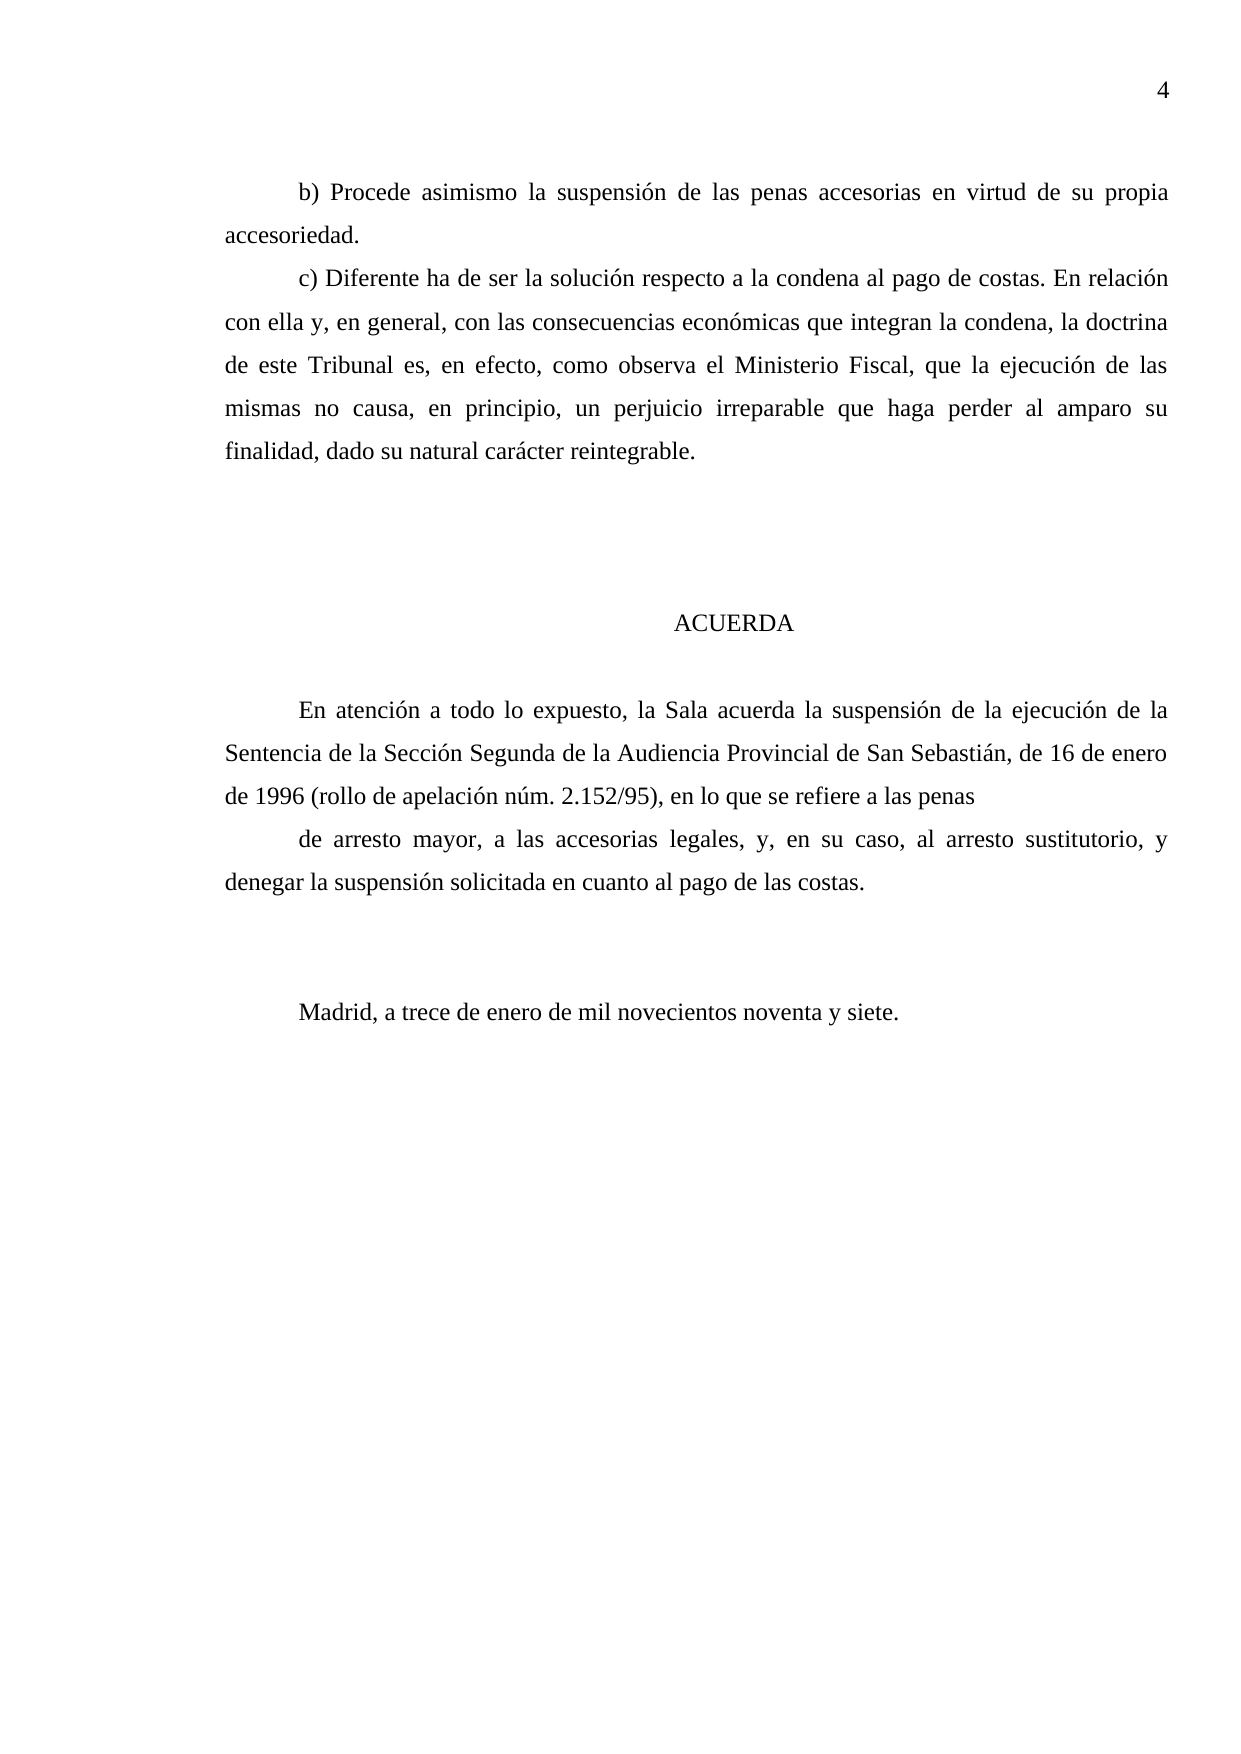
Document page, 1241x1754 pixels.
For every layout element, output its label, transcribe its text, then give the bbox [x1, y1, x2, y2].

text ACUERDA [224, 608, 1169, 637]
text En atención a todo lo expuesto, la Sala acuerda la suspensión de la ejecución de la Sentencia de la Sección Segunda de la Audiencia Provincial de San Sebastián, de 16 de enero de 1996 (rollo de apelación núm. 2.152/95), en lo que se refiere a las penas [224, 695, 1169, 810]
text de arresto mayor, a las accesorias legales, y, en su caso, al arresto sustitutorio, y denegar la suspensión solicitada en cuanto al pago de las costas. [224, 824, 1169, 896]
text c) Diferente ha de ser la solución respecto a la condena al pago de costas. En relación con ella y, en general, con las consecuencias económicas que integran la condena, la doctrina de este Tribunal es, en efecto, como observa el Ministerio Fiscal, que la ejecución de las mismas no causa, en principio, un perjuicio irreparable que haga perder al amparo su finalidad, dado su natural carácter reintegrable. [224, 263, 1169, 465]
text Madrid, a trece de enero de mil novecientos noventa y siete. [224, 997, 1169, 1025]
text b) Procede asimismo la suspensión de las penas accesorias en virtud de su propia accesoriedad. [224, 177, 1169, 249]
